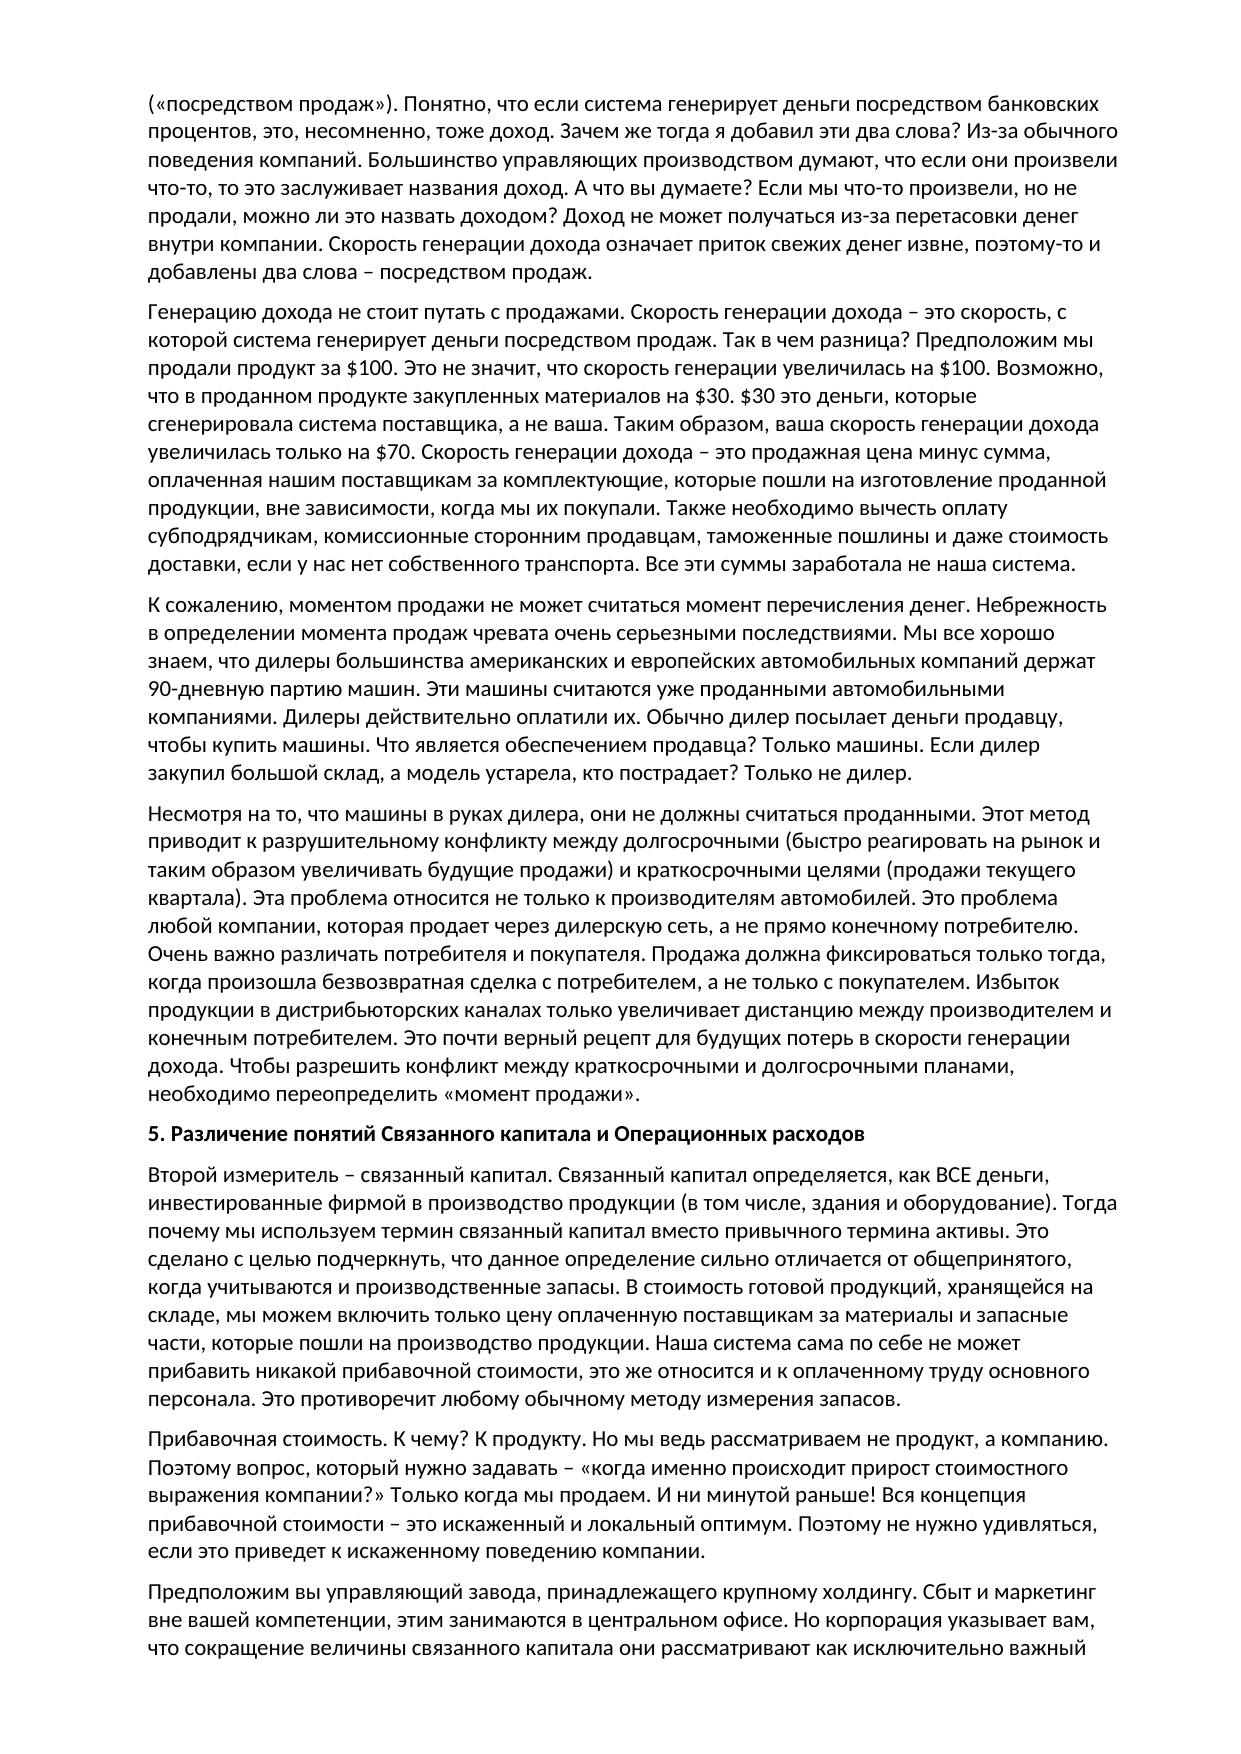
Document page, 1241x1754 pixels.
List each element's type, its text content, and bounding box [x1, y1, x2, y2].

text Несмотря на то, что машины в руках дилера, они не должны считаться проданными. Этот метод приводит к разрушительному конфликту между долгосрочными (быстро реагировать на рынок и таким образом увеличивать будущие продажи) и краткосрочными целями (продажи текущего квартала). Эта проблема относится не только к производителям автомобилей. Это проблема любой компании, которая продает через дилерскую сеть, а не прямо конечному потребителю. Очень важно различать потребителя и покупателя. Продажа должна фиксироваться только тогда, когда произошла безвозвратная сделка с потребителем, а не только с покупателем. Избыток продукции в дистрибьюторских каналах только увеличивает дистанцию между производителем и конечным потребителем. Это почти верный рецепт для будущих потерь в скорости генерации дохода. Чтобы разрешить конфликт между краткосрочными и долгосрочными планами, необходимо переопределить «момент продажи». [148, 799, 1122, 1107]
text К сожалению, моментом продажи не может считаться момент перечисления денег. Небрежность в определении момента продаж чревата очень серьезными последствиями. Мы все хорошо знаем, что дилеры большинства американских и европейских автомобильных компаний держат 90-дневную партию машин. Эти машины считаются уже проданными автомобильными компаниями. Дилеры действительно оплатили их. Обычно дилер посылает деньги продавцу, чтобы купить машины. Что является обеспечением продавца? Только машины. Если дилер закупил большой склад, а модель устарела, кто пострадает? Только не дилер. [148, 590, 1122, 786]
text Второй измеритель – связанный капитал. Связанный капитал определяется, как ВСЕ деньги, инвестированные фирмой в производство продукции (в том числе, здания и оборудование). Тогда почему мы используем термин связанный капитал вместо привычного термина активы. Это сделано с целью подчеркнуть, что данное определение сильно отличается от общепринятого, когда учитываются и производственные запасы. В стоимость готовой продукций, хранящейся на складе, мы можем включить только цену оплаченную поставщикам за материалы и запасные части, которые пошли на производство продукции. Наша система сама по себе не может прибавить никакой прибавочной стоимости, это же относится и к оплаченному труду основного персонала. Это противоречит любому обычному методу измерения запасов. [148, 1160, 1122, 1412]
text Прибавочная стоимость. К чему? К продукту. Но мы ведь рассматриваем не продукт, а компанию. Поэтому вопрос, который нужно задавать – «когда именно происходит прирост стоимостного выражения компании?» Только когда мы продаем. И ни минутой раньше! Вся концепция прибавочной стоимости – это искаженный и локальный оптимум. Поэтому не нужно удивляться, если это приведет к искаженному поведению компании. [148, 1424, 1122, 1565]
text 5. Различение понятий Связанного капитала и Операционных расходов [148, 1119, 1122, 1147]
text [148, 1577, 1122, 1661]
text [148, 89, 1122, 285]
text Генерацию дохода не стоит путать с продажами. Скорость генерации дохода – это скорость, с которой система генерирует деньги посредством продаж. Так в чем разница? Предположим мы продали продукт за $100. Это не значит, что скорость генерации увеличилась на $100. Возможно, что в проданном продукте закупленных материалов на $30. $30 это деньги, которые сгенерировала система поставщика, а не ваша. Таким образом, ваша скорость генерации дохода увеличилась только на $70. Скорость генерации дохода – это продажная цена минус сумма, оплаченная нашим поставщикам за комплектующие, которые пошли на изготовление проданной продукции, вне зависимости, когда мы их покупали. Также необходимо вычесть оплату субподрядчикам, комиссионные сторонним продавцам, таможенные пошлины и даже стоимость доставки, если у нас нет собственного транспорта. Все эти суммы заработала не наша система. [148, 297, 1122, 577]
